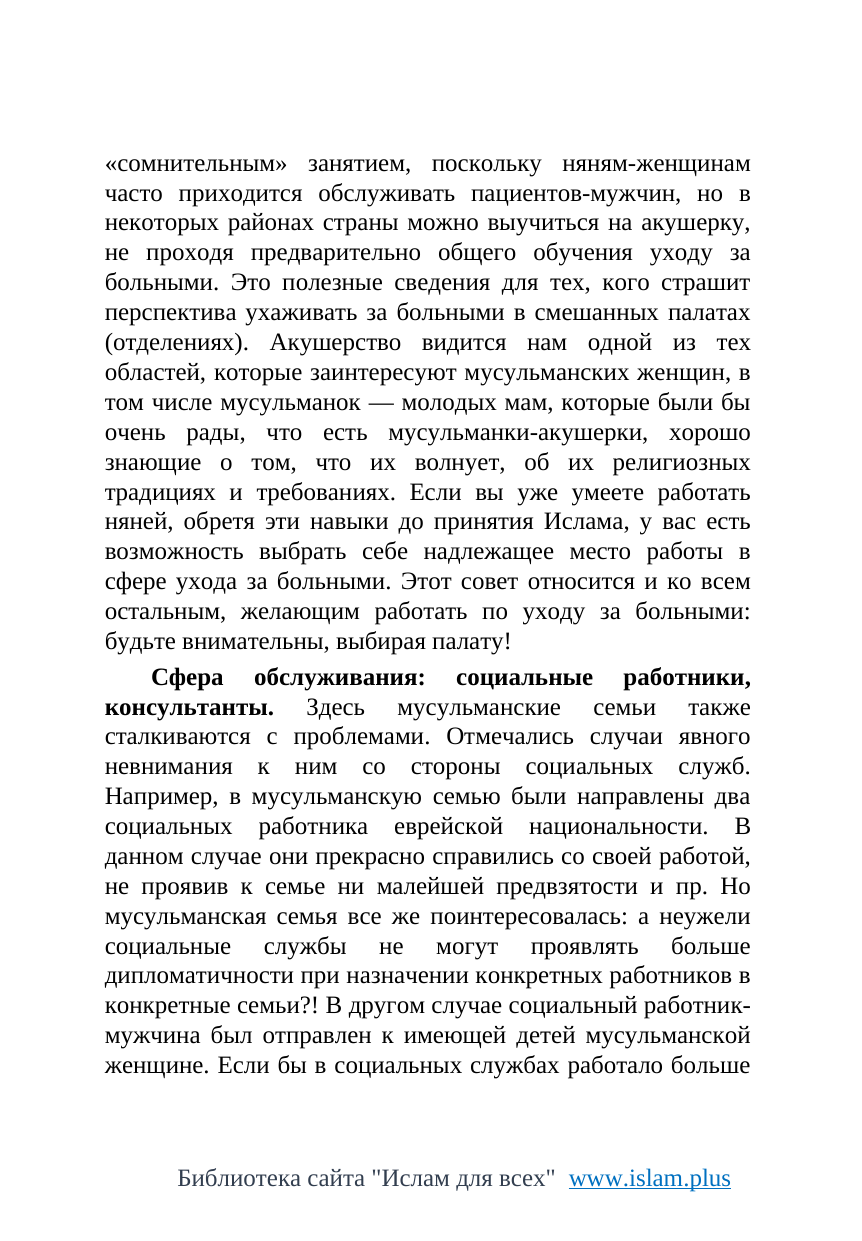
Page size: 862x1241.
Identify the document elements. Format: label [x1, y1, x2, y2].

text [104, 662, 751, 1079]
text [104, 148, 751, 655]
